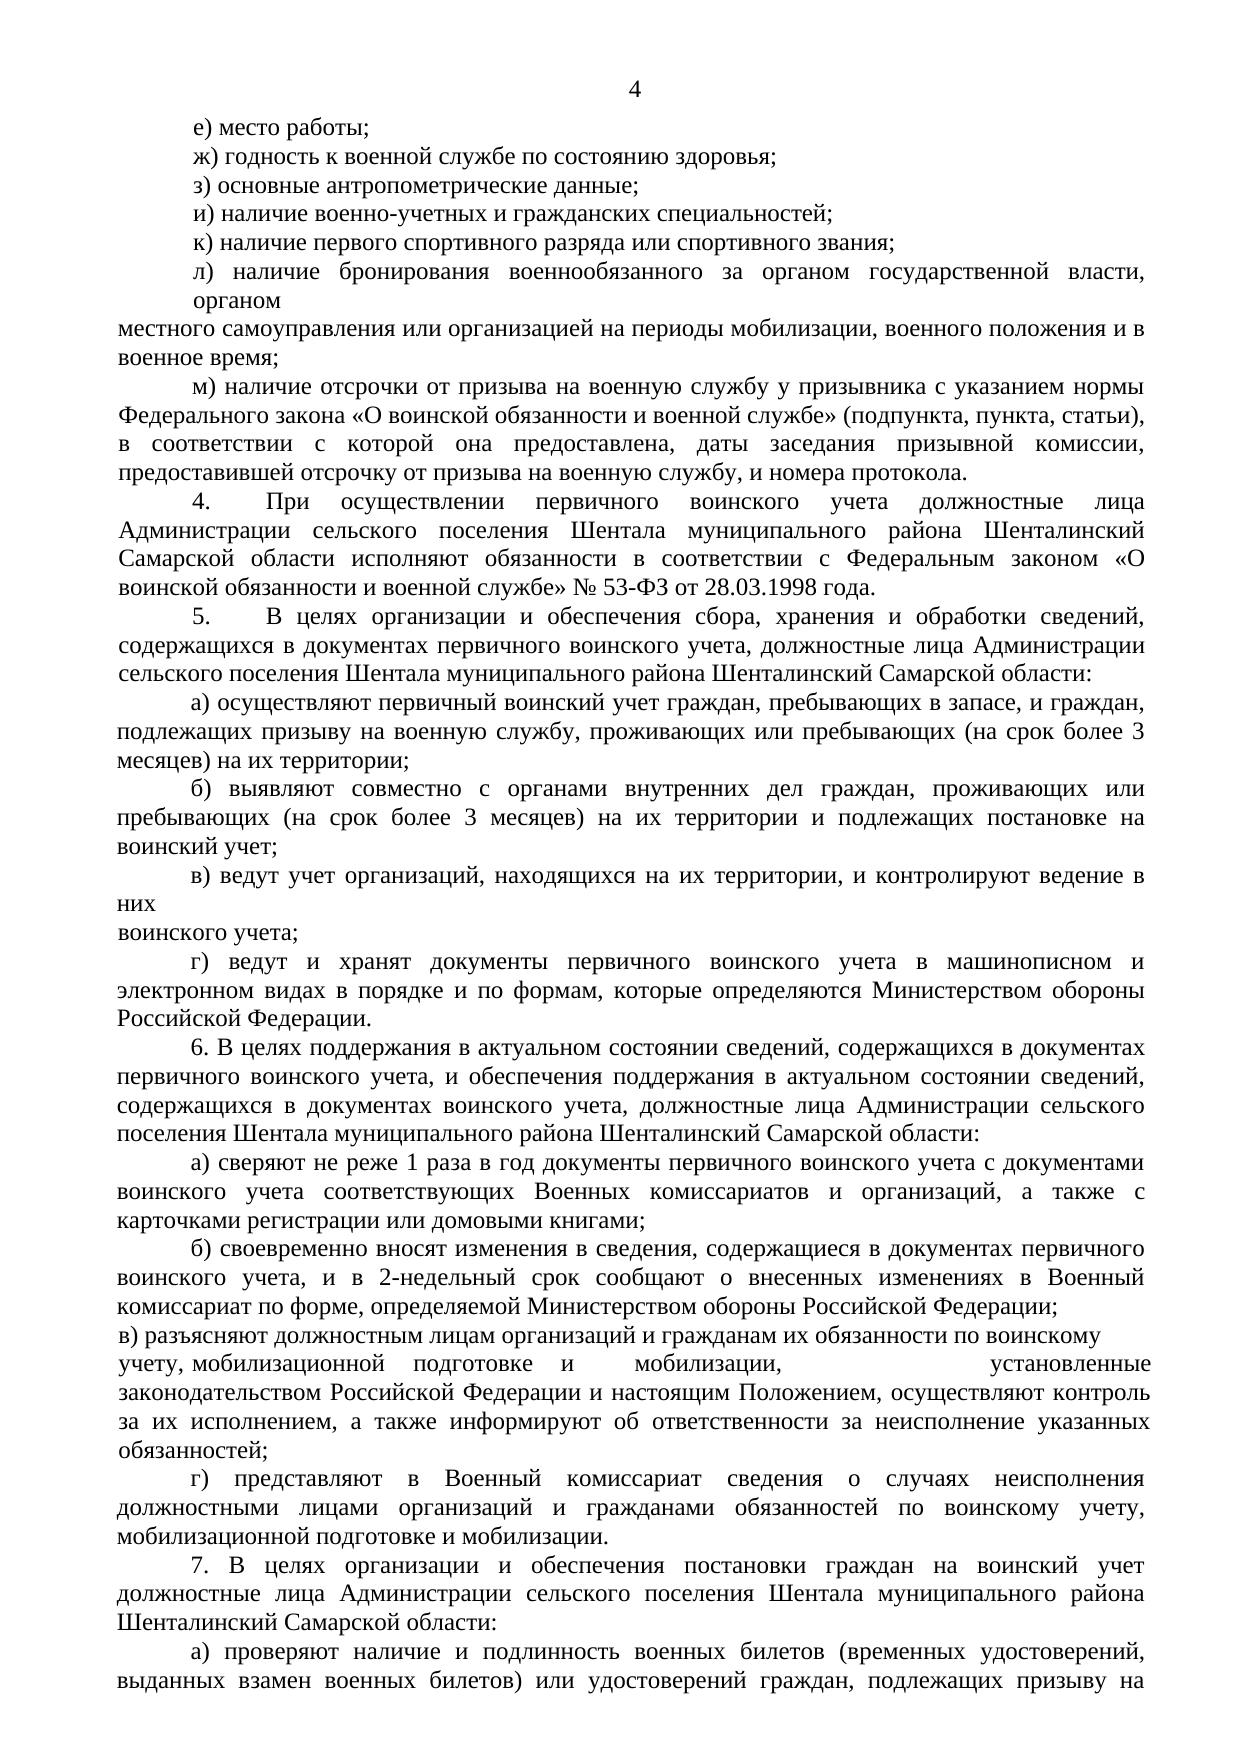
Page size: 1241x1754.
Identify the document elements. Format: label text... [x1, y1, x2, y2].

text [117, 1636, 1146, 1693]
text учету, мобилизационной подготовке и мобилизации, установленные законодательством Российской Федерации и настоящим Положением, осуществляют контроль за их исполнением, а также информируют об ответственности за неисполнение указанных обязанностей; [118, 1348, 1152, 1463]
text и) наличие военно-учетных и гражданских специальностей; [193, 198, 1146, 227]
text 6. В целях поддержания в актуальном состоянии сведений, содержащихся в документах первичного воинского учета, и обеспечения поддержания в актуальном состоянии сведений, содержащихся в документах воинского учета, должностные лица Администрации сельского поселения Шентала муниципального района Шенталинский Самарской области: [117, 1032, 1146, 1147]
text в) ведут учет организаций, находящихся на их территории, и контролируют ведение в них [117, 860, 1146, 917]
list При осуществлении первичного воинского учета должностные лица Администрации сельского поселения Шентала муниципального района Шенталинский Самарской области исполняют обязанности в соответствии с Федеральным законом «О воинской обязанности и военной службе» № 53-ФЗ от 28.03.1998 года. [118, 486, 1146, 601]
text г) ведут и хранят документы первичного воинского учета в машинописном и электронном видах в порядке и по формам, которые определяются Министерством обороны Российской Федерации. [117, 946, 1146, 1032]
text а) сверяют не реже 1 раза в год документы первичного воинского учета с документами воинского учета соответствующих Военных комиссариатов и организаций, а также с карточками регистрации или домовыми книгами; [117, 1147, 1146, 1233]
text з) основные антропометрические данные; [193, 170, 1146, 198]
text воинского учета; [118, 917, 1146, 946]
text 7. В целях организации и обеспечения постановки граждан на воинский учет должностные лица Администрации сельского поселения Шентала муниципального района Шенталинский Самарской области: [117, 1550, 1146, 1636]
text м) наличие отсрочки от призыва на военную службу у призывника с указанием нормы Федерального закона «О воинской обязанности и военной службе» (подпункта, пункта, статьи), в соответствии с которой она предоставлена, даты заседания призывной комиссии, предоставившей отсрочку от призыва на военную службу, и номера протокола. [118, 371, 1146, 486]
text ж) годность к военной службе по состоянию здоровья; [193, 141, 1146, 170]
text г) представляют в Военный комиссариат сведения о случаях неисполнения должностными лицами организаций и гражданами обязанностей по воинскому учету, мобилизационной подготовке и мобилизации. [117, 1463, 1146, 1550]
text л) наличие бронирования военнообязанного за органом государственной власти, органом [193, 256, 1146, 313]
text к) наличие первого спортивного разряда или спортивного звания; [193, 227, 1146, 256]
text а) осуществляют первичный воинский учет граждан, пребывающих в запасе, и граждан, подлежащих призыву на военную службу, проживающих или пребывающих (на срок более 3 месяцев) на их территории; [117, 687, 1146, 773]
text б) своевременно вносят изменения в сведения, содержащиеся в документах первичного воинского учета, и в 2-недельный срок сообщают о внесенных изменениях в Военный комиссариат по форме, определяемой Министерством обороны Российской Федерации; [117, 1233, 1146, 1320]
text в) разъясняют должностным лицам организаций и гражданам их обязанности по воинскому [118, 1320, 1146, 1348]
text местного самоуправления или организацией на периоды мобилизации, военного положения и в военное время; [118, 313, 1146, 371]
text е) место работы; [193, 112, 1146, 141]
list В целях организации и обеспечения сбора, хранения и обработки сведений, содержащихся в документах первичного воинского учета, должностные лица Администрации сельского поселения Шентала муниципального района Шенталинский Самарской области: [118, 601, 1146, 687]
text б) выявляют совместно с органами внутренних дел граждан, проживающих или пребывающих (на срок более 3 месяцев) на их территории и подлежащих постановке на воинский учет; [117, 773, 1146, 860]
